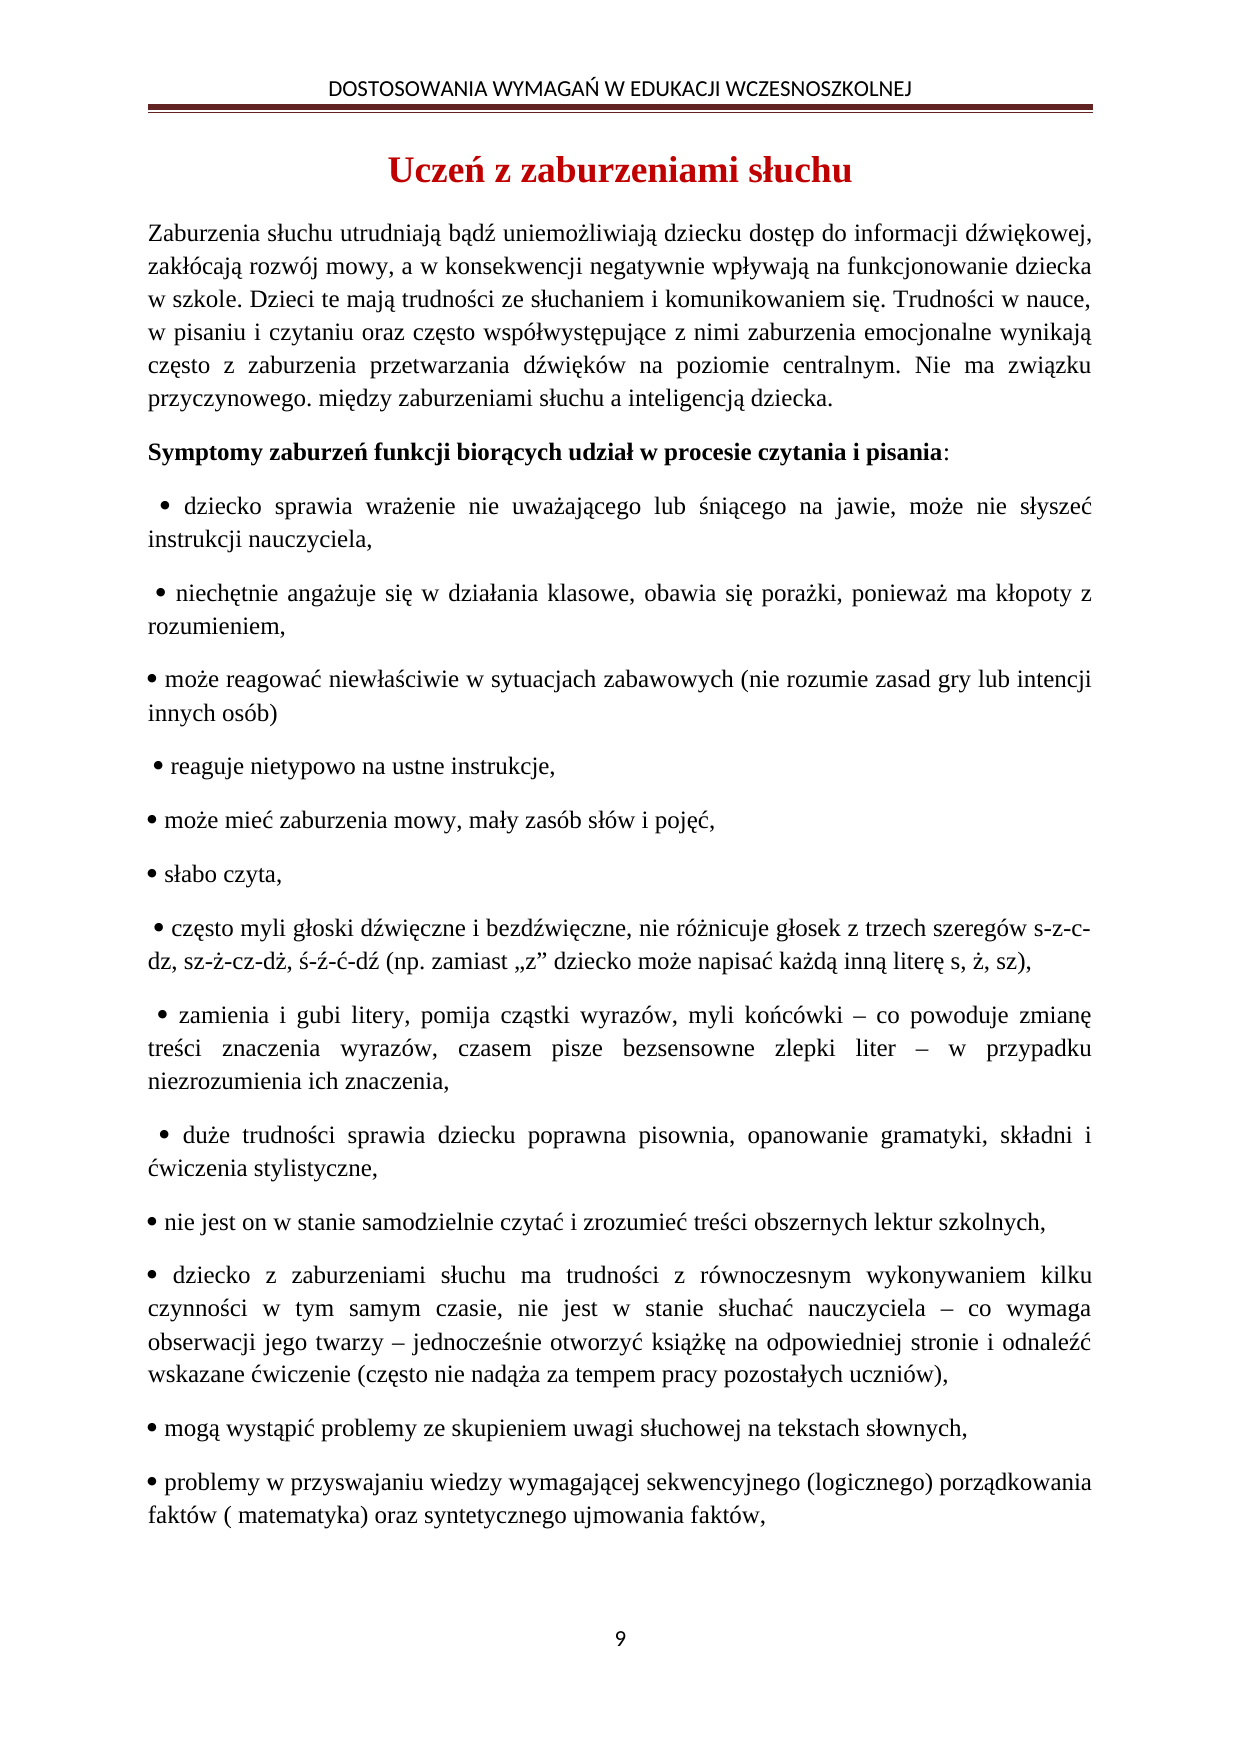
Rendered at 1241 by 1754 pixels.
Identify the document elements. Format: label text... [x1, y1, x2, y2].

text Symptomy zaburzeń funkcji biorących udział w procesie czytania i pisania: [148, 437, 1093, 466]
text dziecko sprawia wrażenie nie uważającego lub śniącego na jawie, może nie słyszeć instrukcji nauczyciela, [148, 491, 1093, 553]
text mogą wystąpić problemy ze skupieniem uwagi słuchowej na tekstach słownych, [148, 1413, 1093, 1442]
text często myli głoski dźwięczne i bezdźwięczne, nie różnicuje głosek z trzech szeregów s-z-c-dz, sz-ż-cz-dż, ś-ź-ć-dź (np. zamiast „z” dziecko może napisać każdą inną literę s, ż, sz), [148, 913, 1093, 975]
text zamienia i gubi litery, pomija cząstki wyrazów, myli końcówki – co powoduje zmianę treści znaczenia wyrazów, czasem pisze bezsensowne zlepki liter – w przypadku niezrozumienia ich znaczenia, [148, 1000, 1093, 1095]
text nie jest on w stanie samodzielnie czytać i zrozumieć treści obszernych lektur szkolnych, [148, 1207, 1093, 1235]
text niechętnie angażuje się w działania klasowe, obawia się porażki, ponieważ ma kłopoty z rozumieniem, [148, 578, 1093, 639]
text słabo czyta, [148, 859, 1093, 888]
text Zaburzenia słuchu utrudniają bądź uniemożliwiają dziecku dostęp do informacji dźwiękowej, zakłócają rozwój mowy, a w konsekwencji negatywnie wpływają na funkcjonowanie dziecka w szkole. Dzieci te mają trudności ze słuchaniem i komunikowaniem się. Trudności w nauce, w pisaniu i czytaniu oraz często współwystępujące z nimi zaburzenia emocjonalne wynikają często z zaburzenia przetwarzania dźwięków na poziomie centralnym. Nie ma związku przyczynowego. między zaburzeniami słuchu a inteligencją dziecka. [148, 218, 1093, 412]
text problemy w przyswajaniu wiedzy wymagającej sekwencyjnego (logicznego) porządkowania faktów ( matematyka) oraz syntetycznego ujmowania faktów, [148, 1467, 1093, 1529]
text Uczeń z zaburzeniami słuchu [148, 148, 1093, 191]
text może mieć zaburzenia mowy, mały zasób słów i pojęć, [148, 805, 1093, 834]
text reaguje nietypowo na ustne instrukcje, [148, 751, 1093, 780]
text dziecko z zaburzeniami słuchu ma trudności z równoczesnym wykonywaniem kilku czynności w tym samym czasie, nie jest w stanie słuchać nauczyciela – co wymaga obserwacji jego twarzy – jednocześnie otworzyć książkę na odpowiedniej stronie i odnaleźć wskazane ćwiczenie (często nie nadąża za tempem pracy pozostałych uczniów), [148, 1261, 1093, 1388]
text duże trudności sprawia dziecku poprawna pisownia, opanowanie gramatyki, składni i ćwiczenia stylistyczne, [148, 1120, 1093, 1182]
text może reagować niewłaściwie w sytuacjach zabawowych (nie rozumie zasad gry lub intencji innych osób) [148, 664, 1093, 726]
